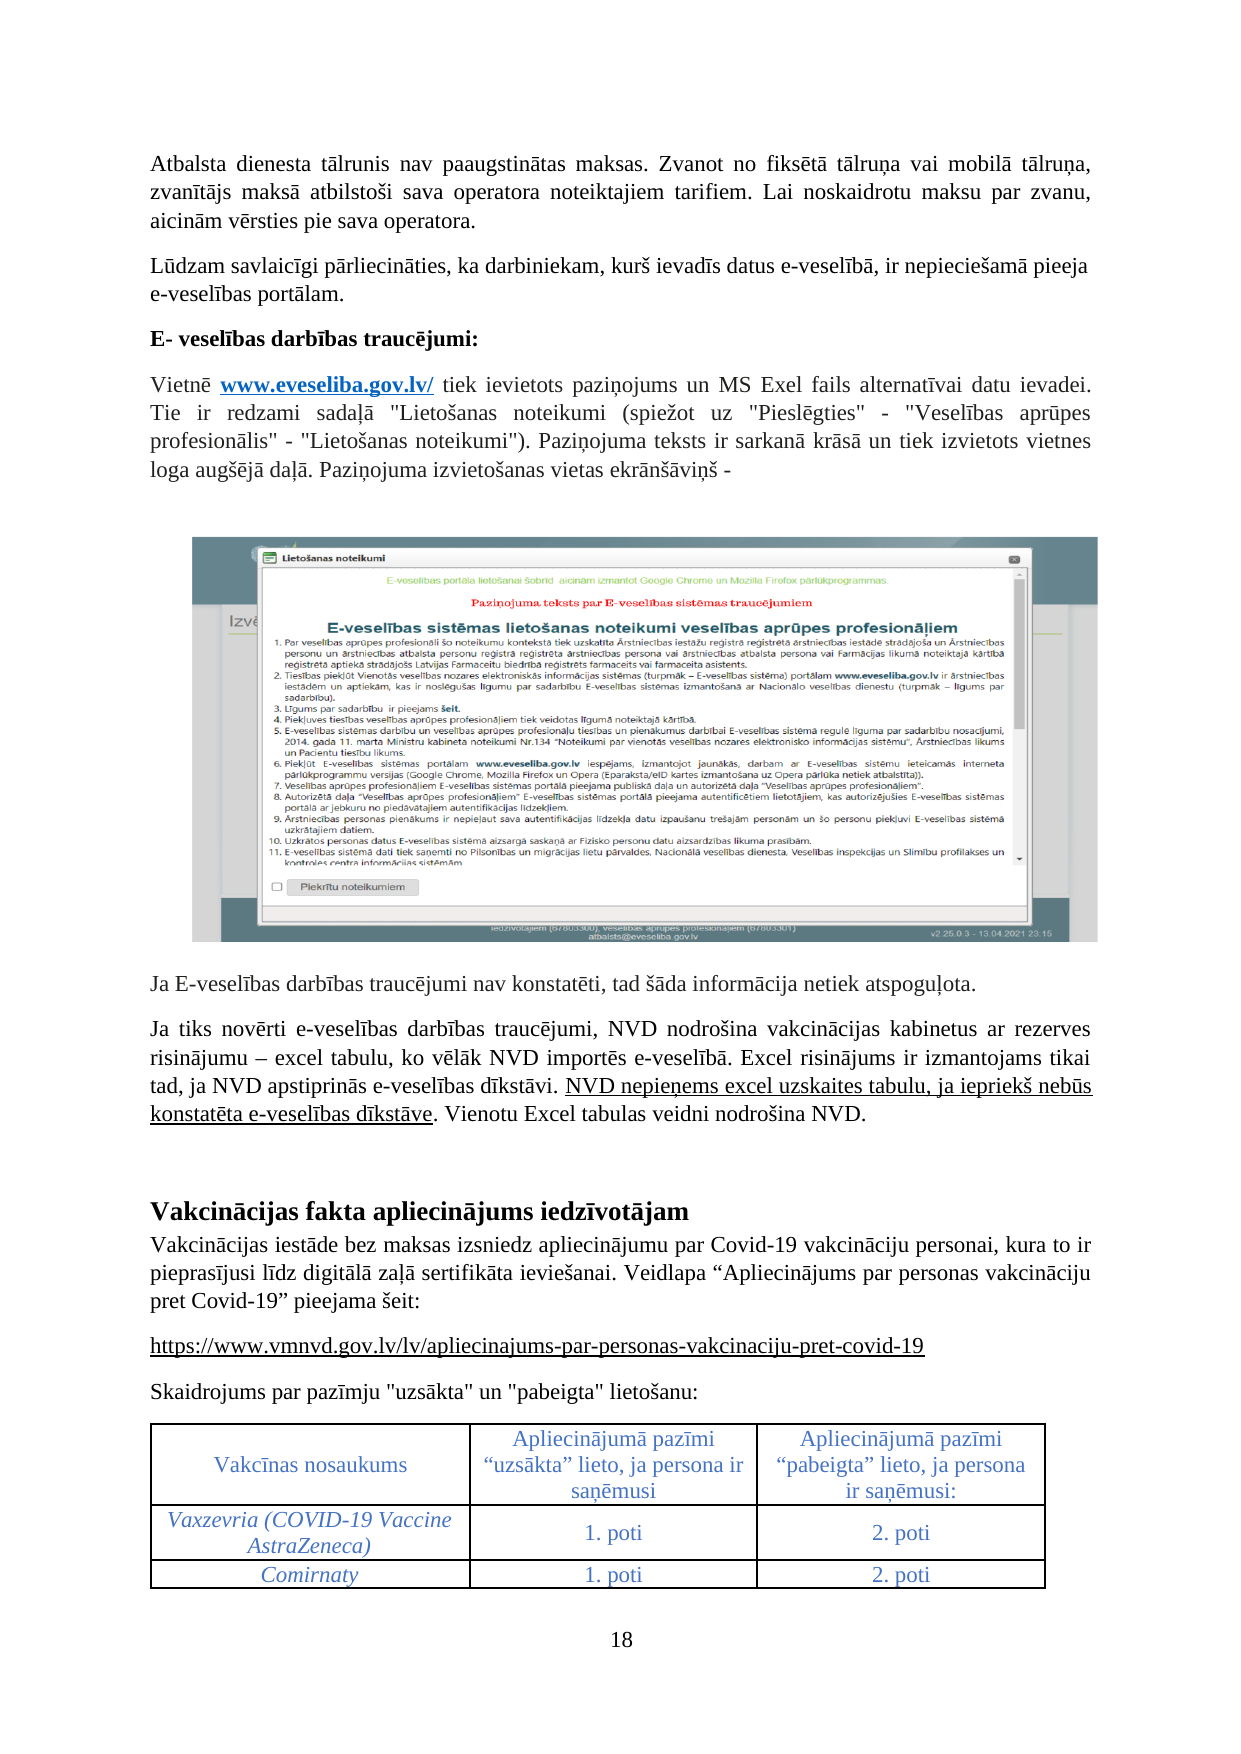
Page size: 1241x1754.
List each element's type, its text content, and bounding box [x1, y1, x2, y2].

table_header Apliecinājumā pazīmi “pabeigta” lieto, ja persona ir saņēmusi: [758, 1425, 1044, 1504]
table_cell 2. poti [758, 1506, 1044, 1559]
table_cell Vaxzevria (COVID-19 Vaccine AstraZeneca) [152, 1506, 469, 1559]
table_cell 1. poti [471, 1561, 756, 1587]
text https://www.vmnvd.gov.lv/lv/apliecinajums-par-personas-vakcinaciju-pret-covid-19 [150, 1333, 1093, 1359]
table_cell 2. poti [758, 1561, 1044, 1587]
text Ja tiks novērti e-veselības darbības traucējumi, NVD nodrošina vakcinācijas kabinetus ar rezerves risinājumu – excel tabulu, ko vēlāk NVD importēs e-veselībā. Excel risinājums ir izmantojams tikai tad, ja NVD apstiprinās e-veselības dīkstāvi. NVD nepieņems excel uzskaites tabulu, ja iepriekš nebūs konstatēta e-veselības dīkstāve. Vienotu Excel tabulas veidni nodrošina NVD. [150, 1015, 1093, 1127]
text Lūdzam savlaicīgi pārliecināties, ka darbiniekam, kurš ievadīs datus e-veselībā, ir nepieciešamā pieeja e-veselības portālam. [150, 252, 1093, 307]
table_header Apliecinājumā pazīmi “uzsākta” lieto, ja persona ir saņēmusi [471, 1425, 756, 1504]
table_cell 1. poti [471, 1506, 756, 1559]
table_header Vakcīnas nosaukums [152, 1425, 469, 1504]
text Ja E-veselības darbības traucējumi nav konstatēti, tad šāda informācija netiek atspoguļota. [150, 970, 1093, 996]
table_cell Comirnaty [152, 1561, 469, 1587]
text Atbalsta dienesta tālrunis nav paaugstinātas maksas. Zvanot no fiksētā tālruņa vai mobilā tālruņa, zvanītājs maksā atbilstoši sava operatora noteiktajiem tarifiem. Lai noskaidrotu maksu par zvanu, aicinām vērsties pie sava operatora. [150, 150, 1093, 233]
text Skaidrojums par pazīmju "uzsākta" un "pabeigta" lietošanu: [150, 1378, 1093, 1404]
subtitle Vakcinācijas fakta apliecinājums iedzīvotājam [150, 1195, 1093, 1226]
text Vietnē www.eveseliba.gov.lv/ tiek ievietots paziņojums un MS Exel fails alternatīvai datu ievadei. Tie ir redzami sadaļā "Lietošanas noteikumi (spiežot uz "Pieslēgties" - "Veselības aprūpes profesionālis" - "Lietošanas noteikumi"). Paziņojuma teksts ir sarkanā krāsā un tiek izvietots vietnes loga augšējā daļā. Paziņojuma izvietošanas vietas ekrānšāviņš - [150, 371, 1093, 482]
text E- veselības darbības traucējumi: [150, 326, 1093, 352]
text Vakcinācijas iestāde bez maksas izsniedz apliecinājumu par Covid-19 vakcināciju personai, kura to ir pieprasījusi līdz digitālā zaļā sertifikāta ieviešanai. Veidlapa “Apliecinājums par personas vakcināciju pret Covid-19” pieejama šeit: [150, 1231, 1093, 1314]
